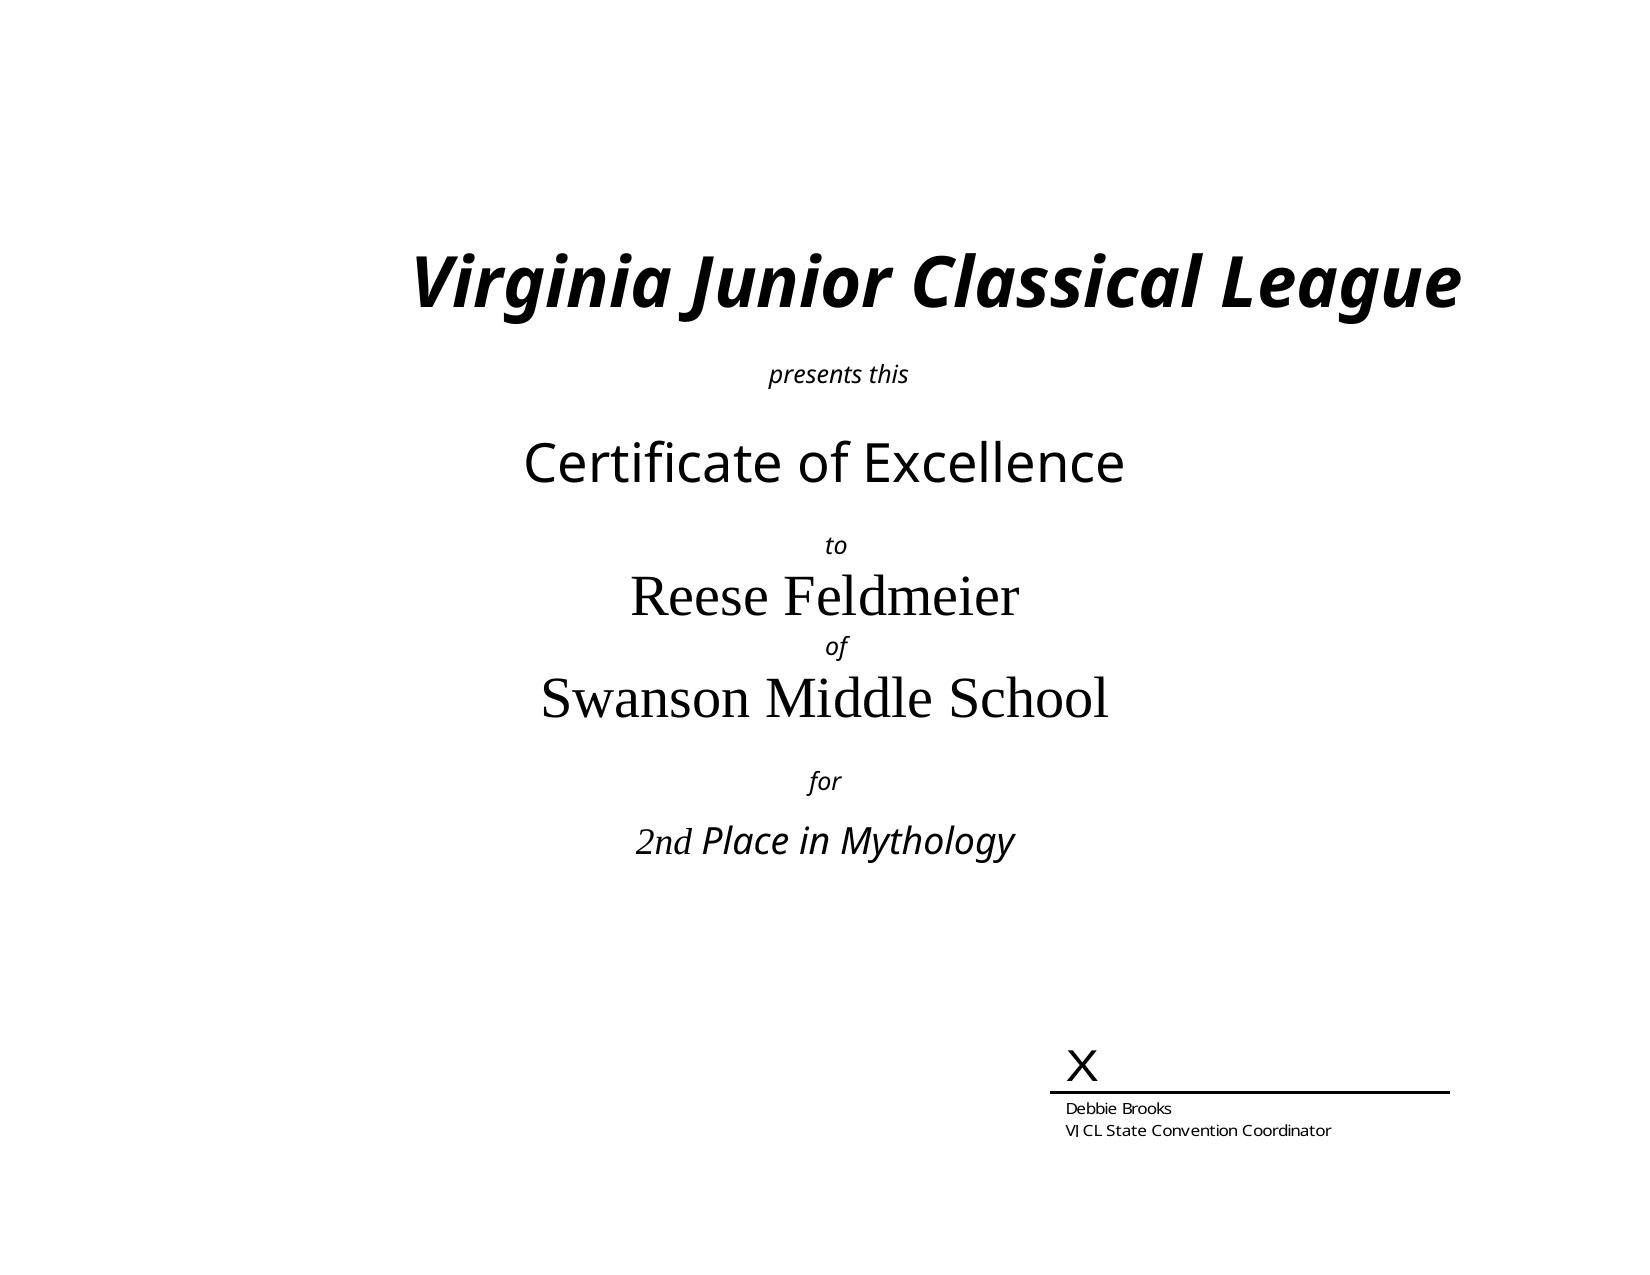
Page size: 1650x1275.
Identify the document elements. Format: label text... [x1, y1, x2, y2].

text presents this [150, 357, 1500, 391]
text for [150, 763, 1500, 797]
text 2nd Place in Mythology [150, 814, 1500, 865]
text of [150, 628, 1500, 662]
text Reese Feldmeier [150, 561, 1500, 628]
text to [600, 527, 1500, 561]
text Swanson Middle School [150, 662, 1500, 729]
text Virginia Junior Classical League [375, 231, 1500, 328]
text Certificate of Excellence [150, 425, 1500, 498]
